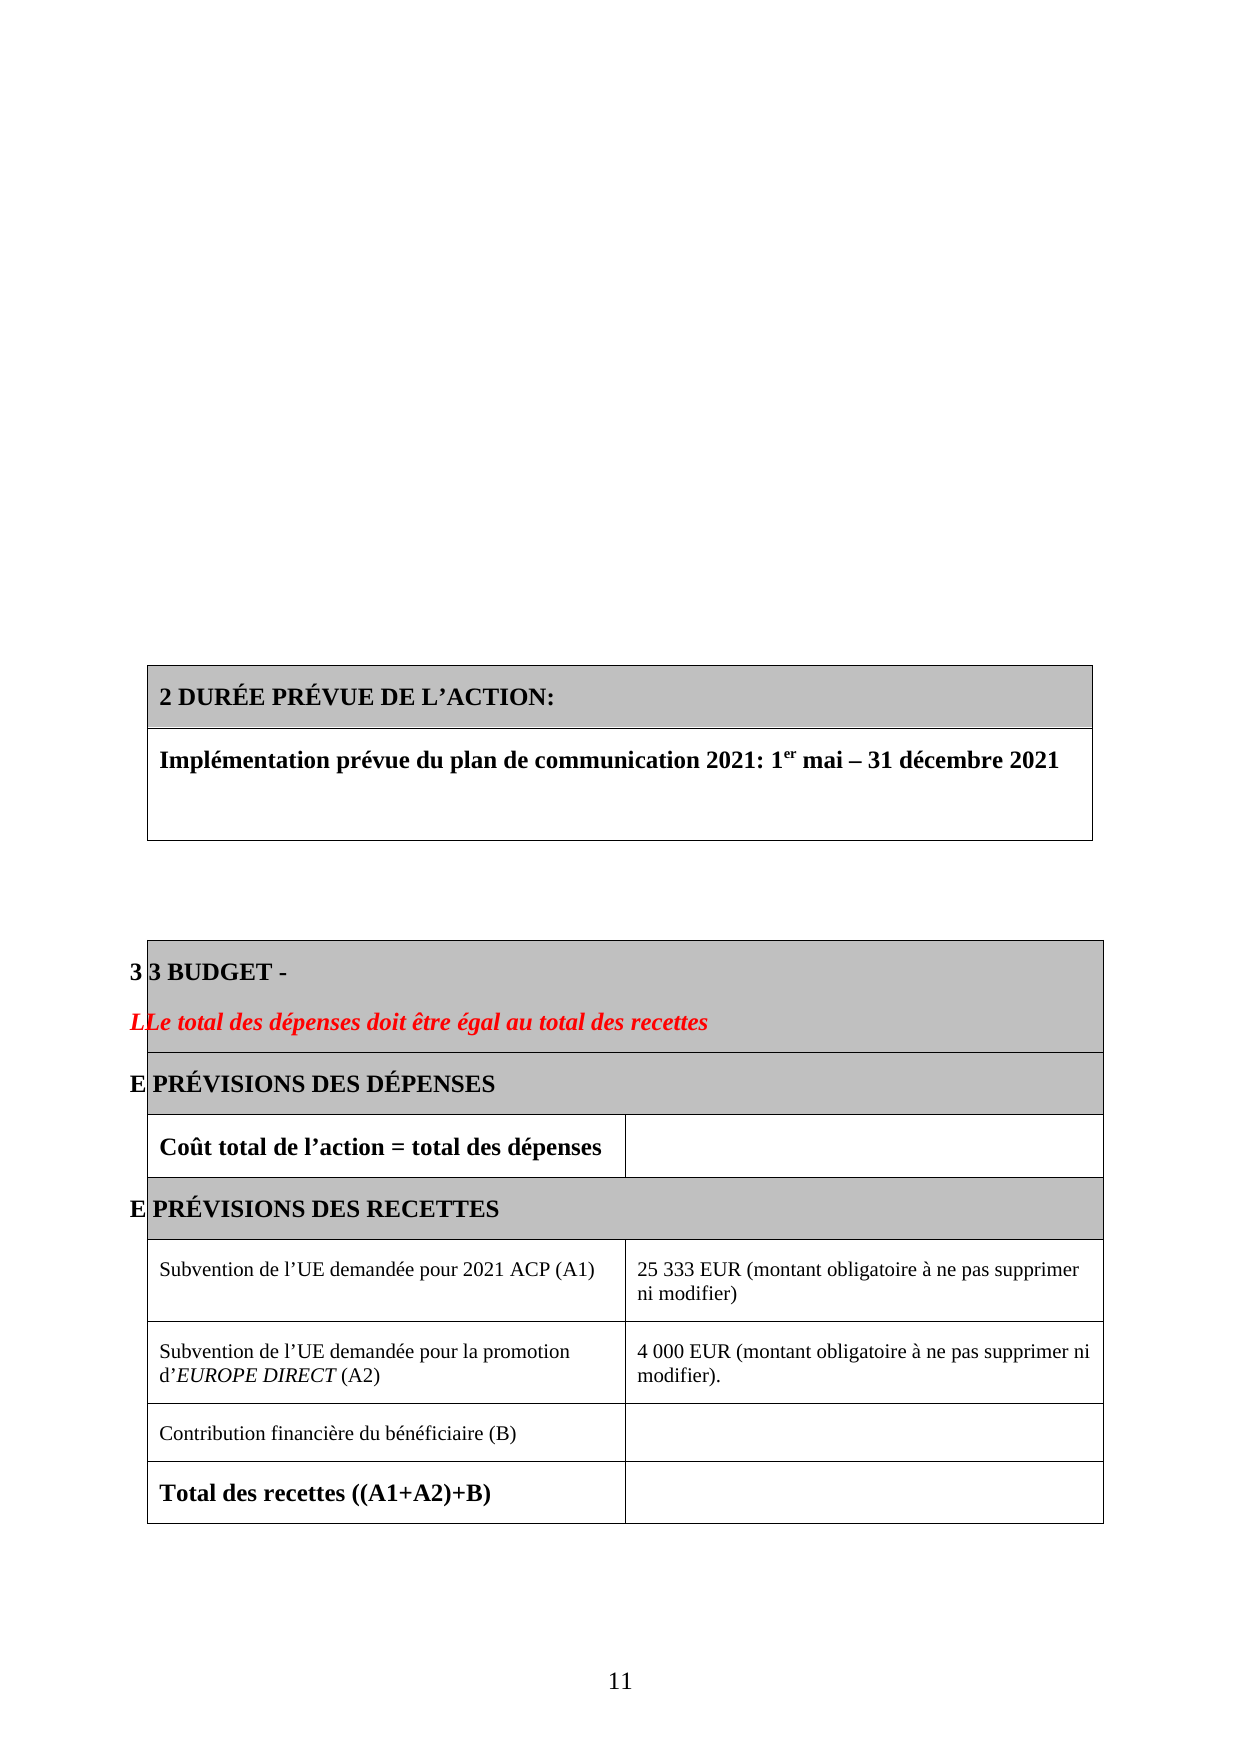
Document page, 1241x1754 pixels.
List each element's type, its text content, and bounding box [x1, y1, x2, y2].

table_cell Implémentation prévue du plan de communication 2021: 1er mai – 31 décembre 2021 [148, 729, 1092, 839]
table_cell Subvention de l’UE demandée pour 2021 ACP (A1) [148, 1240, 625, 1321]
table_header 2 DURÉE PRÉVUE DE L’ACTION: [148, 666, 1092, 727]
table_header 3 3 BUDGET - LLe total des dépenses doit être égal au total des recettes [148, 941, 1103, 1052]
table_cell [626, 1115, 1103, 1177]
table_cell Subvention de l’UE demandée pour la promotion d’EUROPE DIRECT (A2) [148, 1322, 625, 1403]
table_cell 4 000 EUR (montant obligatoire à ne pas supprimer ni modifier). [626, 1322, 1103, 1403]
table_cell [626, 1404, 1103, 1461]
table_cell Contribution financière du bénéficiaire (B) [148, 1404, 625, 1461]
table_cell [626, 1462, 1103, 1523]
table_cell E PRÉVISIONS DES RECETTES [148, 1178, 1103, 1239]
table_cell E PRÉVISIONS DES DÉPENSES [148, 1053, 1103, 1114]
table_cell Coût total de l’action = total des dépenses [148, 1115, 625, 1177]
table_cell 25 333 EUR (montant obligatoire à ne pas supprimer ni modifier) [626, 1240, 1103, 1321]
table_cell Total des recettes ((A1+A2)+B) [148, 1462, 625, 1523]
